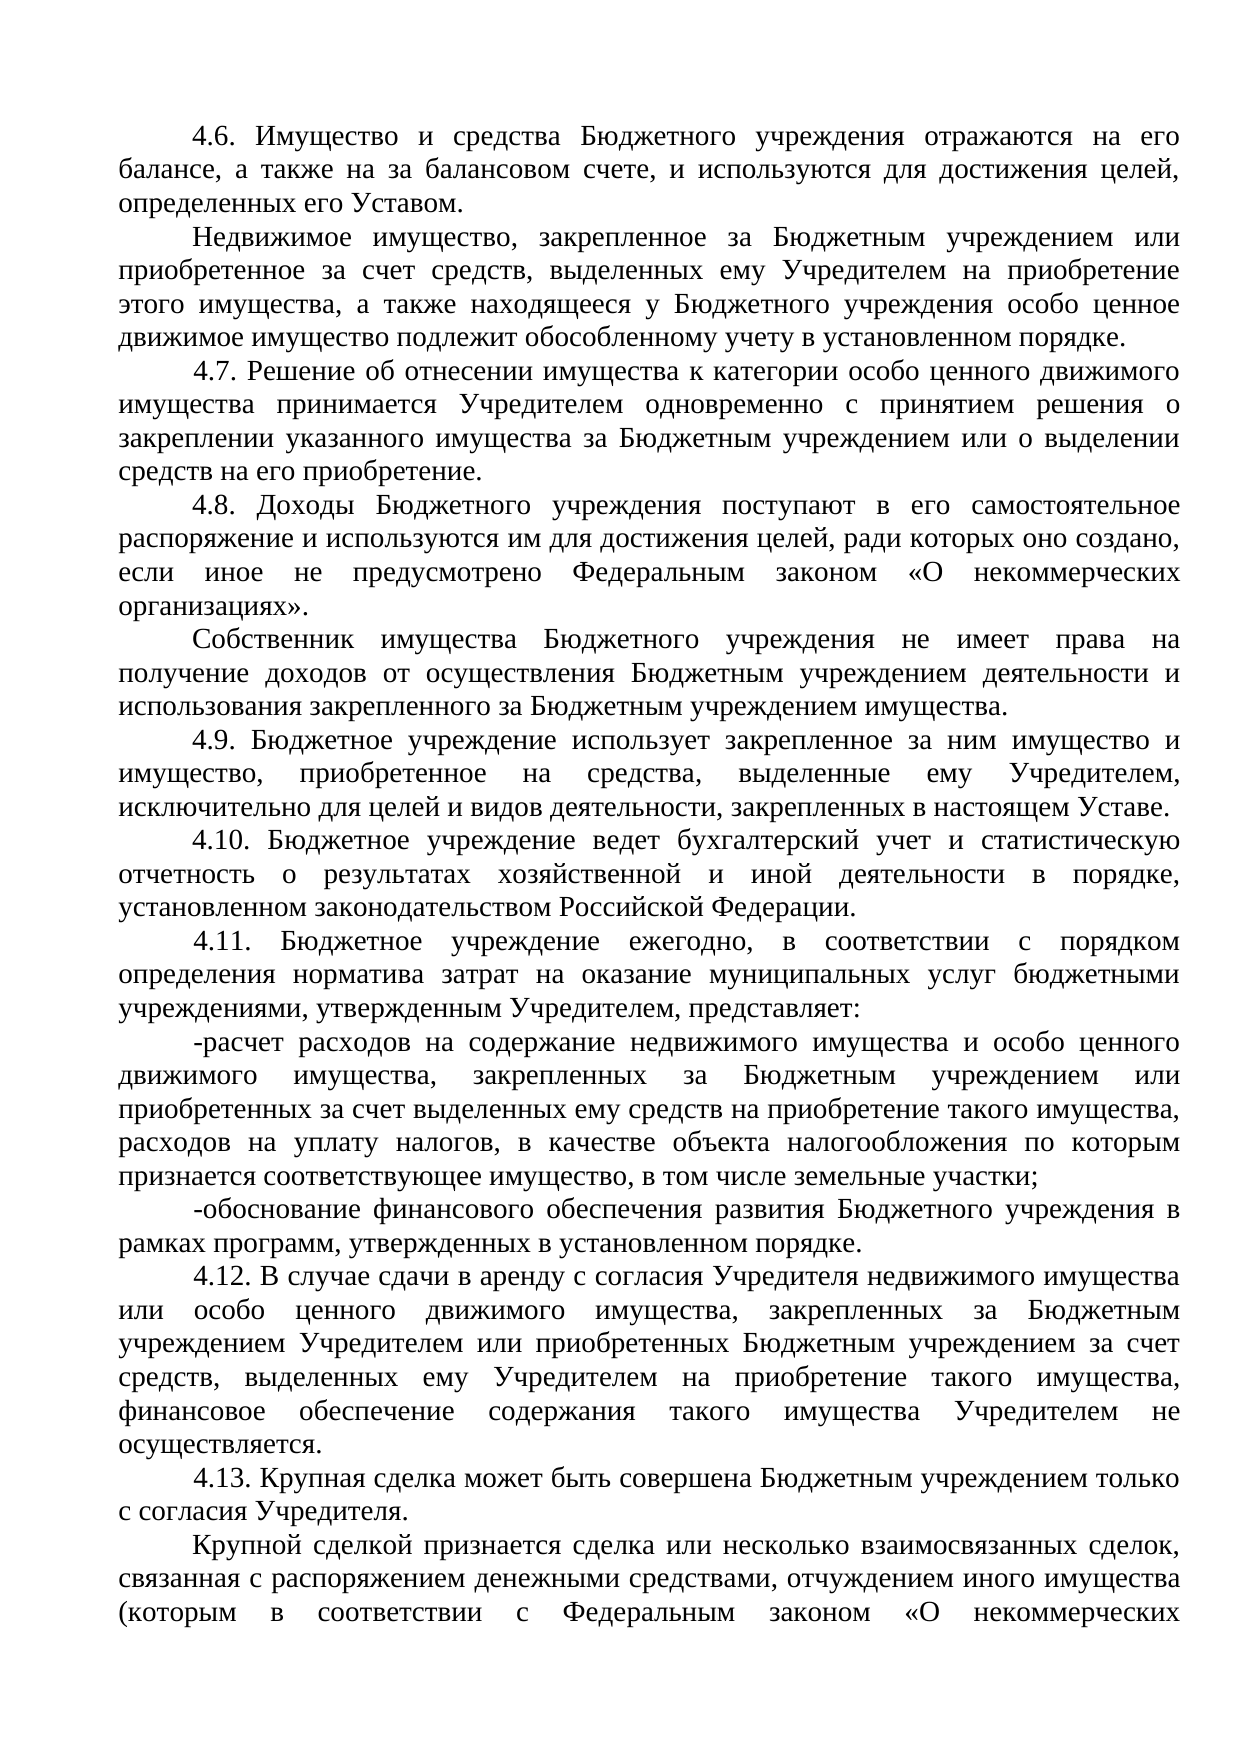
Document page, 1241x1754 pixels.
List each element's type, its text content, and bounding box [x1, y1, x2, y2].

text 4.10. Бюджетное учреждение ведет бухгалтерский учет и статистическую отчетность о результатах хозяйственной и иной деятельности в порядке, установленном законодательством Российской Федерации. [118, 822, 1181, 923]
text 4.8. Доходы Бюджетного учреждения поступают в его самостоятельное распоряжение и используются им для достижения целей, ради которых оно создано, если иное не предусмотрено Федеральным законом «О некоммерческих организациях». [118, 487, 1181, 621]
text 4.12. В случае сдачи в аренду с согласия Учредителя недвижимого имущества или особо ценного движимого имущества, закрепленных за Бюджетным учреждением Учредителем или приобретенных Бюджетным учреждением за счет средств, выделенных ему Учредителем на приобретение такого имущества, финансовое обеспечение содержания такого имущества Учредителем не осуществляется. [118, 1258, 1181, 1460]
text Собственник имущества Бюджетного учреждения не имеет права на получение доходов от осуществления Бюджетным учреждением деятельности и использования закрепленного за Бюджетным учреждением имущества. [118, 621, 1181, 722]
text -обоснование финансового обеспечения развития Бюджетного учреждения в рамках программ, утвержденных в установленном порядке. [118, 1191, 1181, 1258]
text 4.6. Имущество и средства Бюджетного учреждения отражаются на его балансе, а также на за балансовом счете, и используются для достижения целей, определенных его Уставом. [118, 118, 1181, 219]
text 4.7. Решение об отнесении имущества к категории особо ценного движимого имущества принимается Учредителем одновременно с принятием решения о закреплении указанного имущества за Бюджетным учреждением или о выделении средств на его приобретение. [118, 353, 1181, 487]
text 4.11. Бюджетное учреждение ежегодно, в соответствии с порядком определения норматива затрат на оказание муниципальных услуг бюджетными учреждениями, утвержденным Учредителем, представляет: [118, 923, 1181, 1024]
text -расчет расходов на содержание недвижимого имущества и особо ценного движимого имущества, закрепленных за Бюджетным учреждением или приобретенных за счет выделенных ему средств на приобретение такого имущества, расходов на уплату налогов, в качестве объекта налогообложения по которым признается соответствующее имущество, в том числе земельные участки; [118, 1024, 1181, 1191]
text Недвижимое имущество, закрепленное за Бюджетным учреждением или приобретенное за счет средств, выделенных ему Учредителем на приобретение этого имущества, а также находящееся у Бюджетного учреждения особо ценное движимое имущество подлежит обособленному учету в установленном порядке. [118, 219, 1181, 353]
text 4.9. Бюджетное учреждение использует закрепленное за ним имущество и имущество, приобретенное на средства, выделенные ему Учредителем, исключительно для целей и видов деятельности, закрепленных в настоящем Уставе. [118, 722, 1181, 822]
text 4.13. Крупная сделка может быть совершена Бюджетным учреждением только с согласия Учредителя. [118, 1460, 1181, 1527]
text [118, 1527, 1181, 1627]
